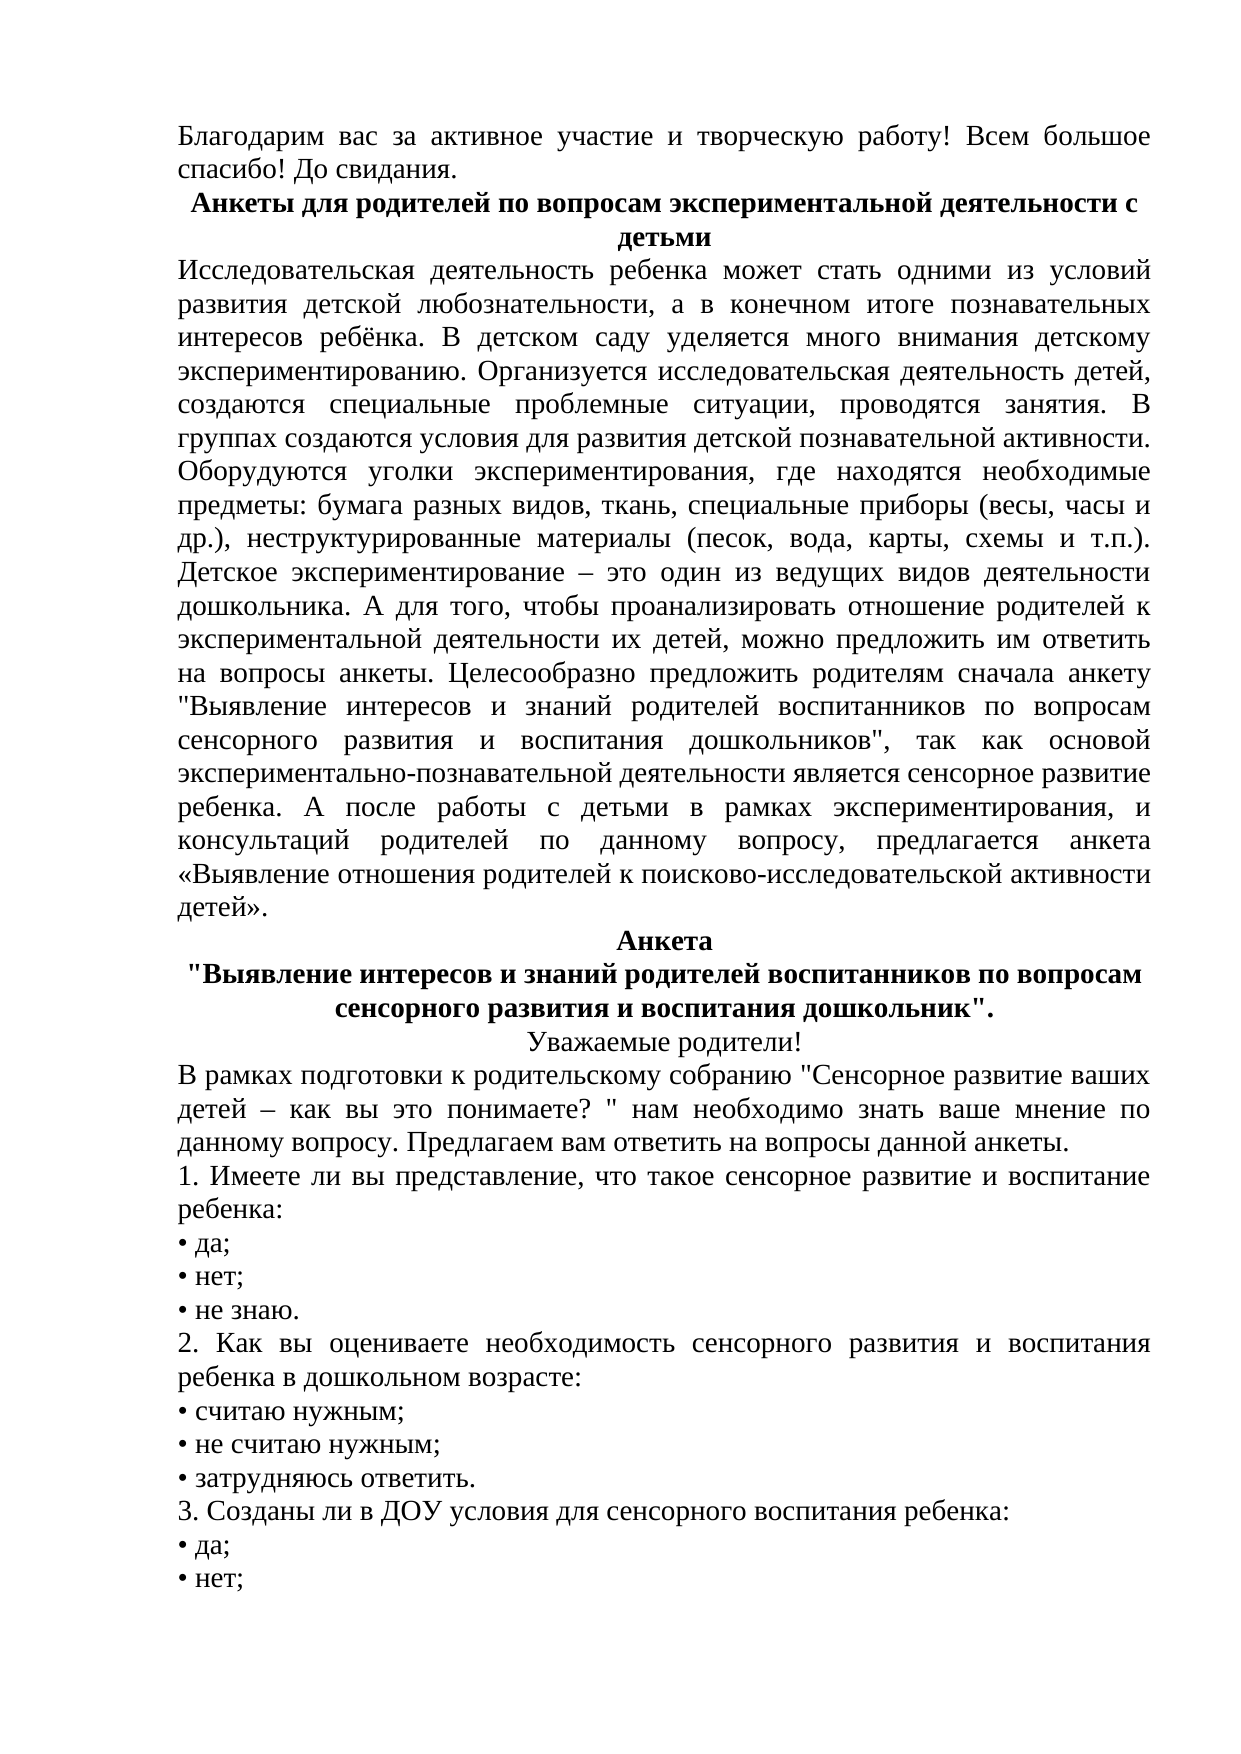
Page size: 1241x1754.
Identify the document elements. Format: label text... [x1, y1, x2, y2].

text • не знаю. [177, 1292, 1152, 1326]
text "Выявление интересов и знаний родителей воспитанников по вопросам сенсорного развития и воспитания дошкольник". [177, 957, 1152, 1024]
text 1. Имеете ли вы представление, что такое сенсорное развитие и воспитание ребенка: [177, 1158, 1152, 1225]
subtitle Анкеты для родителей по вопросам экспериментальной деятельности с детьми [177, 185, 1152, 252]
text Уважаемые родители! [177, 1024, 1152, 1057]
text • да; [177, 1527, 1152, 1560]
text • не считаю нужным; [177, 1426, 1152, 1460]
text Исследовательская деятельность ребенка может стать одними из условий развития детской любознательности, а в конечном итоге познавательных интересов ребёнка. В детском саду уделяется много внимания детскому экспериментированию. Организуется исследовательская деятельность детей, создаются специальные проблемные ситуации, проводятся занятия. В группах создаются условия для развития детской познавательной активности. Оборудуются уголки экспериментирования, где находятся необходимые предметы: бумага разных видов, ткань, специальные приборы (весы, часы и др.), неструктурированные материалы (песок, вода, карты, схемы и т.п.). Детское экспериментирование – это один из ведущих видов деятельности дошкольника. А для того, чтобы проанализировать отношение родителей к экспериментальной деятельности их детей, можно предложить им ответить на вопросы анкеты. Целесообразно предложить родителям сначала анкету "Выявление интересов и знаний родителей воспитанников по вопросам сенсорного развития и воспитания дошкольников", так как основой экспериментально-познавательной деятельности является сенсорное развитие ребенка. А после работы с детьми в рамках экспериментирования, и консультаций родителей по данному вопросу, предлагается анкета «Выявление отношения родителей к поисково-исследовательской активности детей». [177, 252, 1152, 923]
text • затрудняюсь ответить. [177, 1460, 1152, 1493]
text Благодарим вас за активное участие и творческую работу! Всем большое спасибо! До свидания. [177, 118, 1152, 185]
text В рамках подготовки к родительскому собранию "Сенсорное развитие ваших детей – как вы это понимаете? " нам необходимо знать ваше мнение по данному вопросу. Предлагаем вам ответить на вопросы данной анкеты. [177, 1057, 1152, 1158]
text • да; [177, 1225, 1152, 1258]
text • нет; [177, 1560, 1152, 1594]
text Анкета [177, 923, 1152, 957]
text 2. Как вы оцениваете необходимость сенсорного развития и воспитания ребенка в дошкольном возрасте: [177, 1326, 1152, 1393]
text • нет; [177, 1258, 1152, 1292]
text • считаю нужным; [177, 1393, 1152, 1426]
text 3. Созданы ли в ДОУ условия для сенсорного воспитания ребенка: [177, 1493, 1152, 1527]
